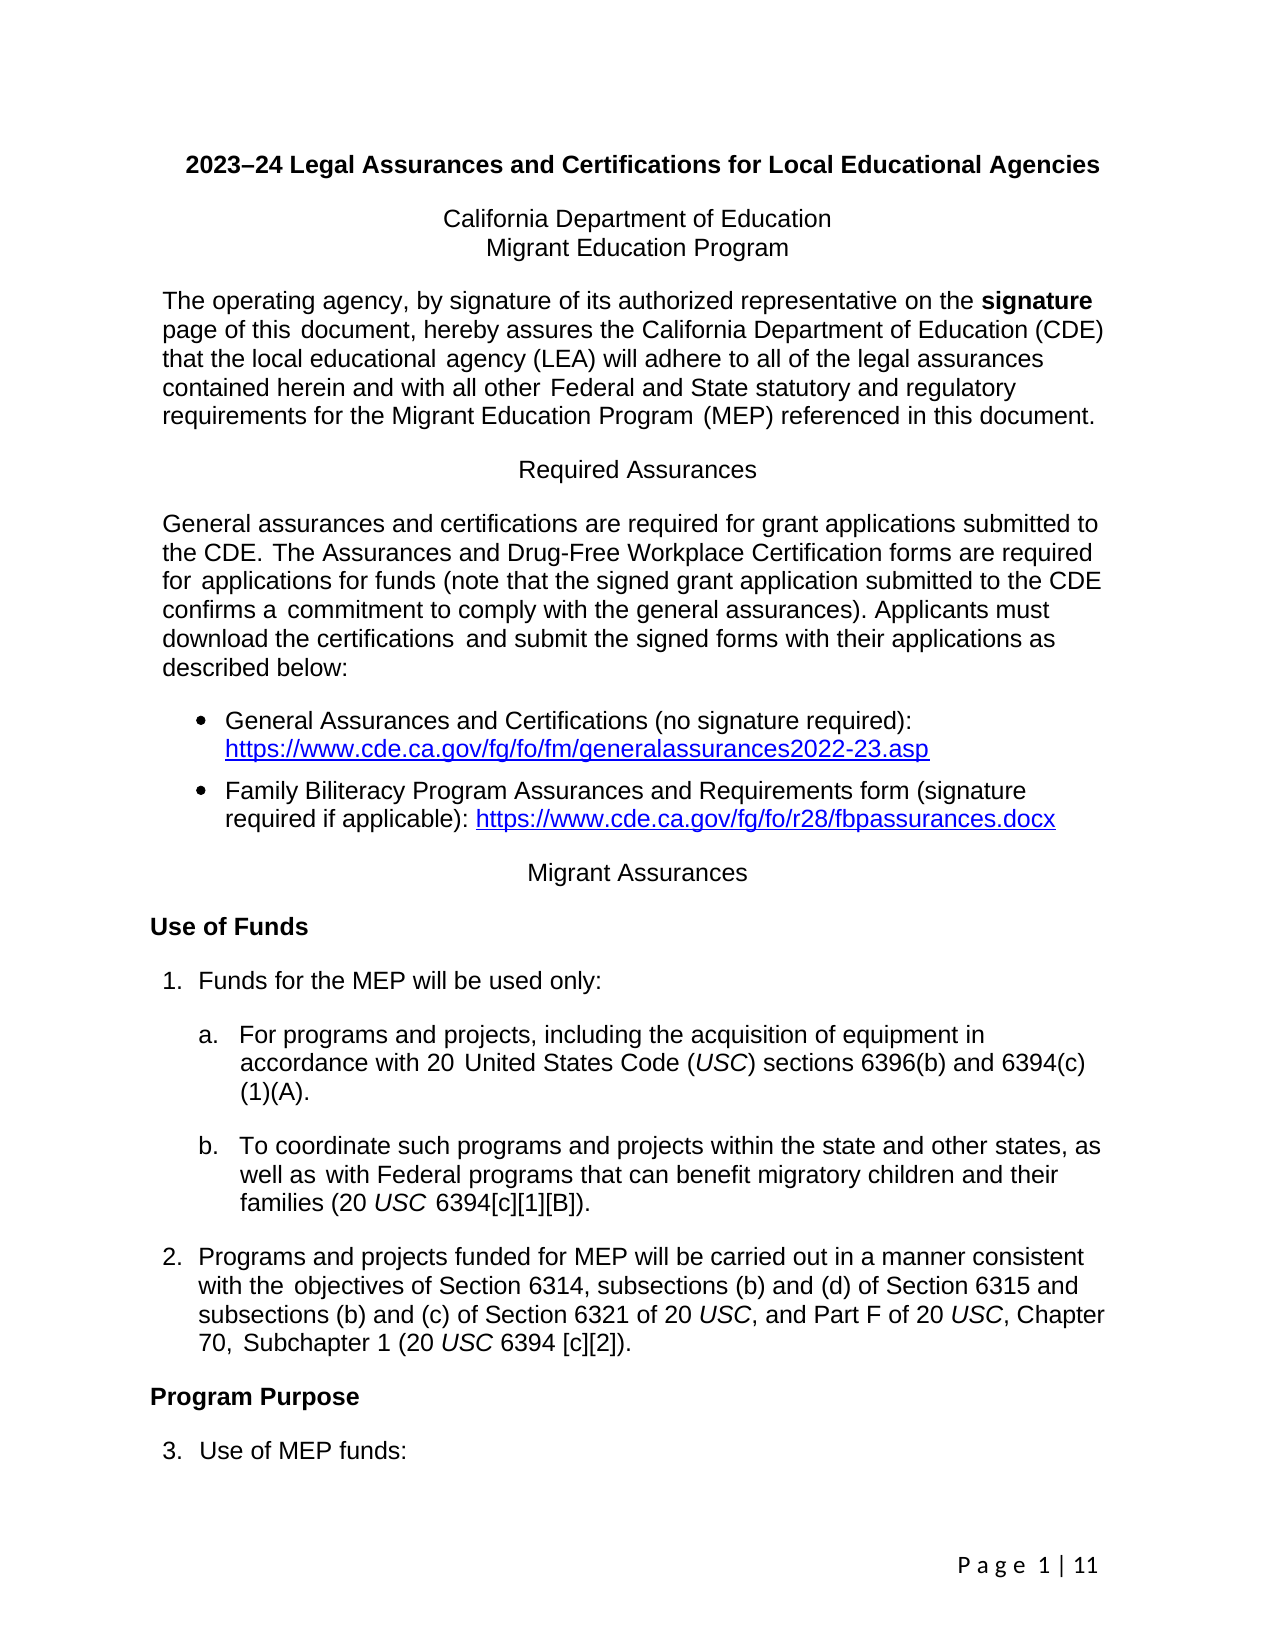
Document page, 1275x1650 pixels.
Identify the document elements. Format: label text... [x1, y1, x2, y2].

subtitle Use of Funds [150, 912, 1125, 941]
subtitle Migrant Assurances [150, 858, 1125, 887]
list General Assurances and Certifications (no signature required): [196, 706, 1125, 735]
subtitle 2023–24 Legal Assurances and Certifications for Local Educational Agencies [162, 150, 1125, 179]
list Funds for the MEP will be used only: [162, 966, 1125, 994]
subtitle Required Assurances [150, 455, 1125, 484]
list Family Biliteracy Program Assurances and Requirements form (signature required if applicable): https://www.cde.ca.gov/fg/fo/r28/fbpassurances.docx [196, 776, 1105, 833]
list Use of MEP funds: [162, 1436, 1125, 1464]
list Programs and projects funded for MEP will be carried out in a manner consistent with the objectives of Section 6314, subsections (b) and (d) of Section 6315 and subsections (b) and (c) of Section 6321 of 20 USC, and Part F of 20 USC, Chapter 70, Subchapter 1 (20 USC 6394 [c][2]). [162, 1242, 1125, 1357]
text General assurances and certifications are required for grant applications submitted to the CDE. The Assurances and Drug-Free Workplace Certification forms are required for applications for funds (note that the signed grant application submitted to the CDE confirms a commitment to comply with the general assurances). Applicants must download the certifications and submit the signed forms with their applications as described below: [162, 509, 1106, 681]
text California Department of Education [150, 204, 1125, 232]
text The operating agency, by signature of its authorized representative on the signature page of this document, hereby assures the California Department of Education (CDE) that the local educational agency (LEA) will adhere to all of the legal assurances contained herein and with all other Federal and State statutory and regulatory requirements for the Migrant Education Program (MEP) referenced in this document. [162, 286, 1114, 430]
list To coordinate such programs and projects within the state and other states, as well as with Federal programs that can benefit migratory children and their families (20 USC 6394[c][1][B]). [198, 1131, 1125, 1217]
subtitle Program Purpose [150, 1382, 1125, 1411]
list For programs and projects, including the acquisition of equipment in accordance with 20 United States Code (USC) sections 6396(b) and 6394(c)(1)(A). [198, 1019, 1091, 1106]
text https://www.cde.ca.gov/fg/fo/fm/generalassurances2022-23.asp [225, 735, 1125, 764]
text Migrant Education Program [150, 232, 1125, 261]
